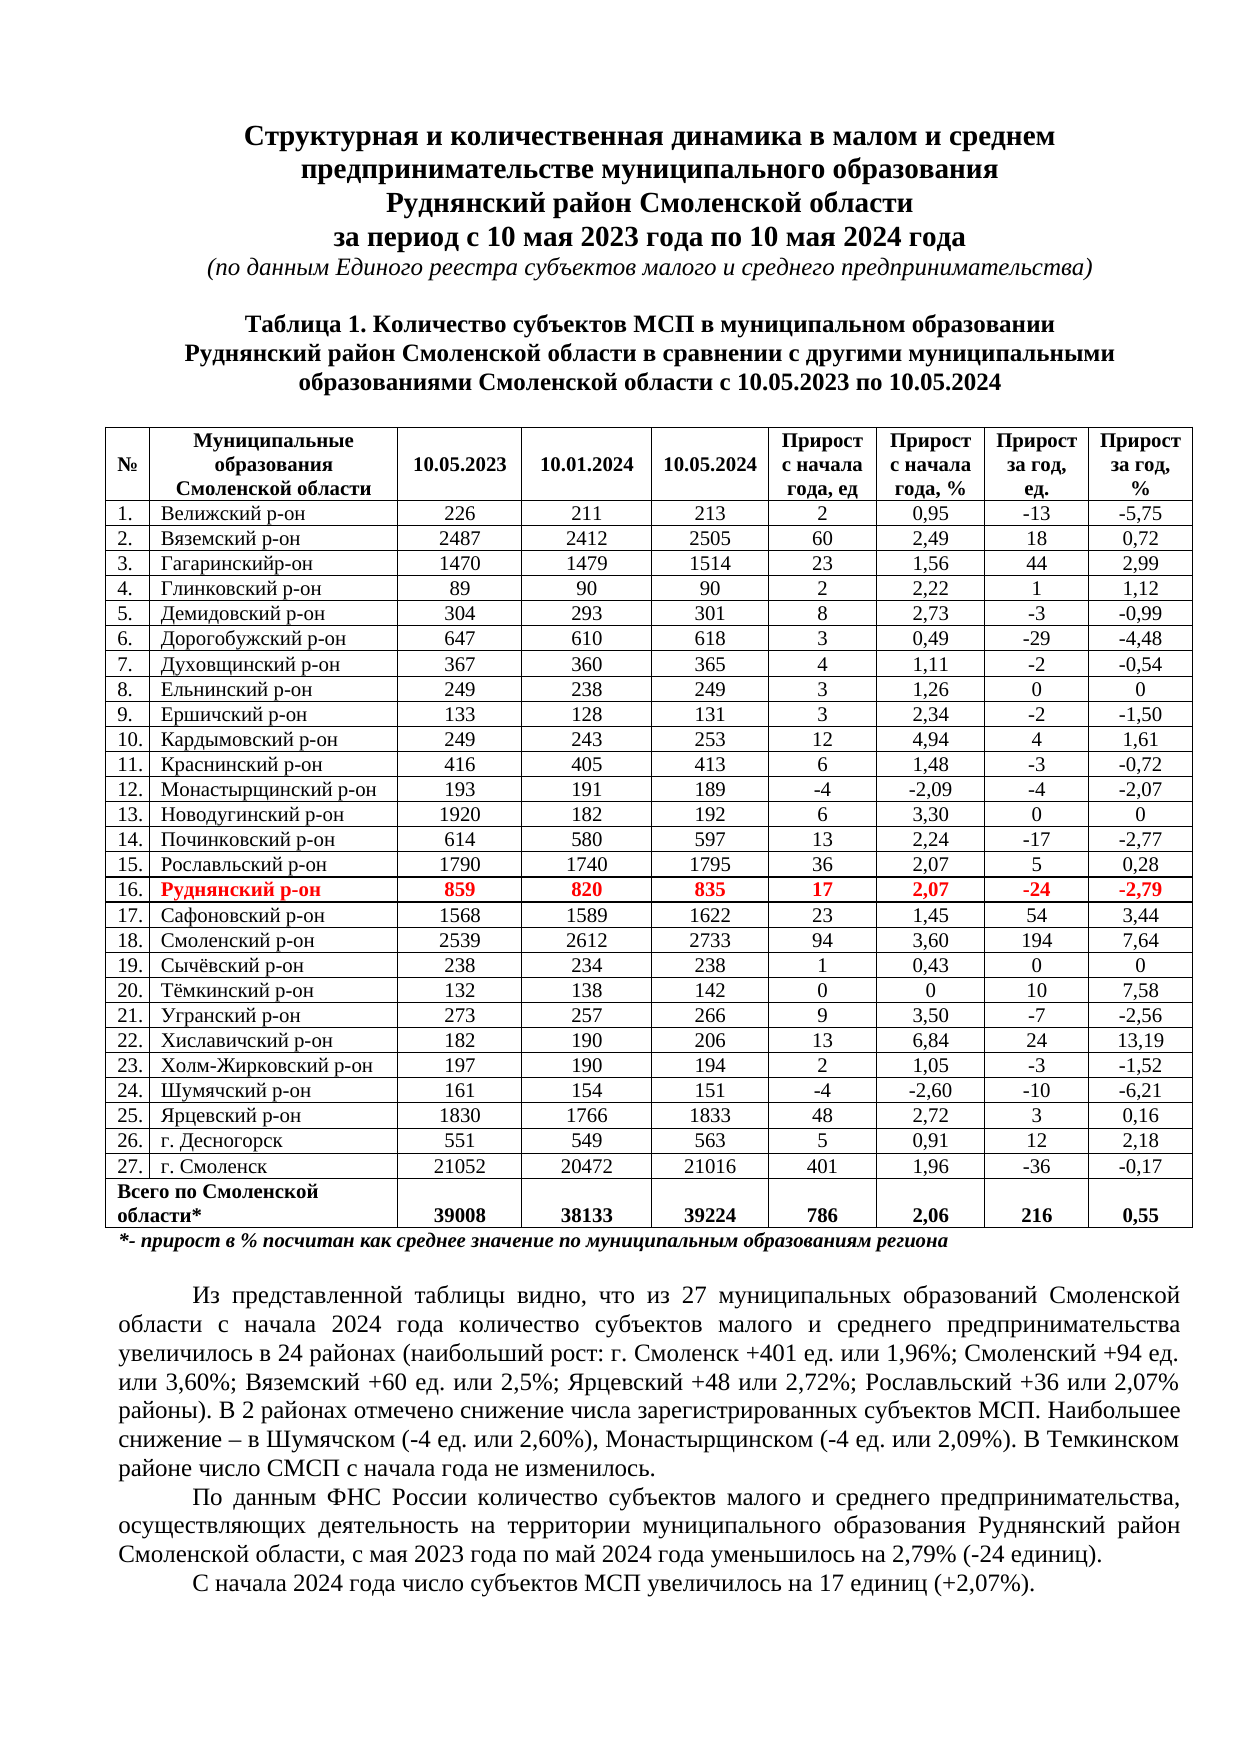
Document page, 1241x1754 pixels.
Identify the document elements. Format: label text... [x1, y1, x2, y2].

table_cell [106, 903, 149, 927]
table_cell 301 [652, 601, 768, 625]
table_cell 216 [985, 1179, 1088, 1227]
table_cell 413 [652, 752, 768, 776]
table_header 10.01.2024 [522, 428, 651, 500]
table_cell 0 [769, 978, 876, 1002]
table_cell 786 [769, 1179, 876, 1227]
table_cell 90 [652, 576, 768, 600]
table_cell Ельнинский р-он [150, 677, 397, 701]
table_cell [106, 551, 149, 575]
table_cell 2,99 [1089, 551, 1192, 575]
table_cell 549 [522, 1129, 651, 1152]
table_cell [106, 1103, 149, 1127]
table_cell -5,75 [1089, 501, 1192, 525]
table_cell 21016 [652, 1154, 768, 1178]
table_cell [106, 878, 149, 901]
table_cell 161 [398, 1078, 521, 1102]
table_cell 194 [985, 928, 1088, 952]
table_cell Хиславичский р-он [150, 1028, 397, 1052]
table_cell 1,12 [1089, 576, 1192, 600]
table_cell 60 [769, 526, 876, 550]
table_cell 190 [522, 1053, 651, 1077]
table_cell Сафоновский р-он [150, 903, 397, 927]
table_cell [106, 677, 149, 701]
table_cell 138 [522, 978, 651, 1002]
table_cell 0,72 [1089, 526, 1192, 550]
table_cell [106, 1003, 149, 1027]
table_cell 2539 [398, 928, 521, 952]
table_cell [106, 777, 149, 801]
table_cell Холм-Жирковский р-он [150, 1053, 397, 1077]
text (по данным Единого реестра субъектов малого и среднего предпринимательства) [118, 252, 1181, 281]
table_cell 2733 [652, 928, 768, 952]
table_cell 197 [398, 1053, 521, 1077]
table_cell 238 [652, 953, 768, 977]
table_cell Краснинский р-он [150, 752, 397, 776]
table_cell 2,49 [877, 526, 984, 550]
table_cell 2 [769, 1053, 876, 1077]
table_cell [106, 1129, 149, 1152]
table_cell 17 [769, 878, 876, 901]
table_cell 0,95 [877, 501, 984, 525]
table_cell 1568 [398, 903, 521, 927]
table_cell 2,34 [877, 702, 984, 726]
table_cell Новодугинский р-он [150, 802, 397, 826]
table_cell 367 [398, 651, 521, 676]
table_cell 405 [522, 752, 651, 776]
table_cell 10 [985, 978, 1088, 1002]
table_cell 0,43 [877, 953, 984, 977]
table_cell Вяземский р-он [150, 526, 397, 550]
text за период с 10 мая 2023 года по 10 мая 2024 года [118, 219, 1181, 252]
table_cell 249 [652, 677, 768, 701]
table_cell [106, 752, 149, 776]
table_cell 2,06 [877, 1179, 984, 1227]
table_cell -3 [985, 752, 1088, 776]
table_cell -0,17 [1089, 1154, 1192, 1178]
table_cell -13 [985, 501, 1088, 525]
table_cell -29 [985, 626, 1088, 650]
table_cell 9 [769, 1003, 876, 1027]
table_cell Монастырщинский р-он [150, 777, 397, 801]
table_cell 2,18 [1089, 1129, 1192, 1152]
table_cell 1795 [652, 852, 768, 876]
table_cell 2412 [522, 526, 651, 550]
table_cell 1470 [398, 551, 521, 575]
text С начала 2024 года число субъектов МСП увеличилось на 17 единиц (+2,07%). [118, 1568, 1181, 1597]
table_cell 182 [522, 802, 651, 826]
table_cell 2,07 [877, 878, 984, 901]
table_cell [106, 978, 149, 1002]
table_cell 20472 [522, 1154, 651, 1178]
table_cell 293 [522, 601, 651, 625]
table_cell 39224 [652, 1179, 768, 1227]
table_cell 2 [769, 576, 876, 600]
text Руднянский район Смоленской области [118, 185, 1181, 219]
table_cell 194 [652, 1053, 768, 1077]
table_cell 190 [522, 1028, 651, 1052]
table_cell -4,48 [1089, 626, 1192, 650]
table_cell [106, 1028, 149, 1052]
text По данным ФНС России количество субъектов малого и среднего предпринимательства, осуществляющих деятельность на территории муниципального образования Руднянский район Смоленской области, с мая 2023 года по май 2024 года уменьшилось на 2,79% (-24 единиц). [118, 1482, 1181, 1568]
table_cell -2,56 [1089, 1003, 1192, 1027]
table_cell 1,96 [877, 1154, 984, 1178]
table_cell [106, 827, 149, 851]
table_cell 226 [398, 501, 521, 525]
table_cell Духовщинский р-он [150, 651, 397, 676]
table_header 10.05.2024 [652, 428, 768, 500]
table_cell 618 [652, 626, 768, 650]
text Из представленной таблицы видно, что из 27 муниципальных образований Смоленской области с начала 2024 года количество субъектов малого и среднего предпринимательства увеличилось в 24 районах (наибольший рост: г. Смоленск +401 ед. или 1,96%; Смоленский +94 ед. или 3,60%; Вяземский +60 ед. или 2,5%; Ярцевский +48 или 2,72%; Рославльский +36 или 2,07% районы). В 2 районах отмечено снижение числа зарегистрированных субъектов МСП. Наибольшее снижение – в Шумячском (-4 ед. или 2,60%), Монастырщинском (-4 ед. или 2,09%). В Темкинском районе число СМСП с начала года не изменилось. [118, 1281, 1181, 1482]
table_cell [106, 953, 149, 977]
table_cell 1,05 [877, 1053, 984, 1077]
table_header Прирост с начала года, % [877, 428, 984, 500]
table_cell 54 [985, 903, 1088, 927]
table_cell 234 [522, 953, 651, 977]
table_cell -4 [769, 1078, 876, 1102]
table_cell Велижский р-он [150, 501, 397, 525]
table_cell -1,52 [1089, 1053, 1192, 1077]
table_cell 3,60 [877, 928, 984, 952]
table_cell 23 [769, 903, 876, 927]
table_cell 2487 [398, 526, 521, 550]
table_cell 0,55 [1089, 1179, 1192, 1227]
table_cell -10 [985, 1078, 1088, 1102]
table_cell 5 [985, 852, 1088, 876]
table_cell 253 [652, 727, 768, 751]
table_cell -36 [985, 1154, 1088, 1178]
table_cell Руднянский р-он [150, 878, 397, 901]
table_cell 3,30 [877, 802, 984, 826]
table_cell 36 [769, 852, 876, 876]
table_cell [106, 928, 149, 952]
table_cell 39008 [398, 1179, 521, 1227]
table_cell 2,24 [877, 827, 984, 851]
table_cell 2612 [522, 928, 651, 952]
table_cell 12 [985, 1129, 1088, 1152]
table_cell 266 [652, 1003, 768, 1027]
table_cell [106, 727, 149, 751]
table_cell 133 [398, 702, 521, 726]
table_header 10.05.2023 [398, 428, 521, 500]
table_cell 1920 [398, 802, 521, 826]
table_cell 13,19 [1089, 1028, 1192, 1052]
table_cell Угранский р-он [150, 1003, 397, 1027]
table_cell -2,77 [1089, 827, 1192, 851]
table_cell 13 [769, 827, 876, 851]
table_cell 3 [769, 626, 876, 650]
table_cell 132 [398, 978, 521, 1002]
table_cell [106, 576, 149, 600]
table_cell 1740 [522, 852, 651, 876]
table_cell 4,94 [877, 727, 984, 751]
table_cell 7,58 [1089, 978, 1192, 1002]
table_cell 835 [652, 878, 768, 901]
table_cell 191 [522, 777, 651, 801]
table_cell 273 [398, 1003, 521, 1027]
table_cell 1,45 [877, 903, 984, 927]
table_cell Смоленский р-он [150, 928, 397, 952]
table_header Прирост за год, % [1089, 428, 1192, 500]
table_cell 44 [985, 551, 1088, 575]
table_cell 193 [398, 777, 521, 801]
table_cell 1 [769, 953, 876, 977]
table_cell 249 [398, 677, 521, 701]
table_cell 13 [769, 1028, 876, 1052]
table_cell Глинковский р-он [150, 576, 397, 600]
table_cell Починковский р-он [150, 827, 397, 851]
table_cell 304 [398, 601, 521, 625]
table_cell [106, 1078, 149, 1102]
table_cell 12 [769, 727, 876, 751]
table_cell 243 [522, 727, 651, 751]
table_cell 206 [652, 1028, 768, 1052]
table_cell 2 [769, 501, 876, 525]
table_cell 38133 [522, 1179, 651, 1227]
table_cell 0,49 [877, 626, 984, 650]
table_cell 580 [522, 827, 651, 851]
table_cell Кардымовский р-он [150, 727, 397, 751]
table_cell 8 [769, 601, 876, 625]
table_cell 3,44 [1089, 903, 1192, 927]
table_cell -4 [769, 777, 876, 801]
table_cell 182 [398, 1028, 521, 1052]
table_cell 3 [985, 1103, 1088, 1127]
table_cell 859 [398, 878, 521, 901]
table_cell -2,79 [1089, 878, 1192, 901]
table_cell 0 [985, 953, 1088, 977]
table_cell 1830 [398, 1103, 521, 1127]
table_cell -17 [985, 827, 1088, 851]
table_cell 94 [769, 928, 876, 952]
text Структурная и количественная динамика в малом и среднем предпринимательстве муниципального образования [118, 118, 1181, 185]
table_cell 48 [769, 1103, 876, 1127]
table_cell 3,50 [877, 1003, 984, 1027]
table_cell 1,11 [877, 651, 984, 676]
table_cell 213 [652, 501, 768, 525]
table_header № [106, 428, 149, 500]
table_cell 131 [652, 702, 768, 726]
table_cell 2505 [652, 526, 768, 550]
table_cell 211 [522, 501, 651, 525]
table_cell 610 [522, 626, 651, 650]
table_cell [106, 651, 149, 676]
table_cell 2,73 [877, 601, 984, 625]
table_cell 189 [652, 777, 768, 801]
table_cell 597 [652, 827, 768, 851]
table_cell 151 [652, 1078, 768, 1102]
table_cell 249 [398, 727, 521, 751]
table_cell 0,28 [1089, 852, 1192, 876]
table_cell 551 [398, 1129, 521, 1152]
text *- прирост в % посчитан как среднее значение по муниципальным образованиям региона [118, 1228, 1181, 1252]
table_cell -0,99 [1089, 601, 1192, 625]
table_cell 0 [877, 978, 984, 1002]
table_header Прирост за год, ед. [985, 428, 1088, 500]
table_cell 820 [522, 878, 651, 901]
table_cell [106, 501, 149, 525]
table_cell 192 [652, 802, 768, 826]
table_cell Рославльский р-он [150, 852, 397, 876]
table_cell 0,16 [1089, 1103, 1192, 1127]
table_cell 1790 [398, 852, 521, 876]
table_cell -2 [985, 702, 1088, 726]
table_cell г. Смоленск [150, 1154, 397, 1178]
table_cell -7 [985, 1003, 1088, 1027]
table_cell 2,22 [877, 576, 984, 600]
table_cell Сычёвский р-он [150, 953, 397, 977]
table_cell Тёмкинский р-он [150, 978, 397, 1002]
table_cell -6,21 [1089, 1078, 1192, 1102]
table_cell -0,72 [1089, 752, 1192, 776]
table_cell 2,72 [877, 1103, 984, 1127]
table_cell 257 [522, 1003, 651, 1027]
table_cell 1,56 [877, 551, 984, 575]
table_cell 1,26 [877, 677, 984, 701]
table_cell 5 [769, 1129, 876, 1152]
table_cell -3 [985, 1053, 1088, 1077]
table_cell 24 [985, 1028, 1088, 1052]
table_cell [106, 626, 149, 650]
table_cell 3 [769, 677, 876, 701]
table_cell Всего по Смоленской области* [106, 1179, 397, 1227]
table_cell 1479 [522, 551, 651, 575]
table_cell [106, 601, 149, 625]
table_cell 238 [398, 953, 521, 977]
table_cell 3 [769, 702, 876, 726]
table_cell г. Десногорск [150, 1129, 397, 1152]
table_cell 1622 [652, 903, 768, 927]
table_cell 647 [398, 626, 521, 650]
table_cell [106, 852, 149, 876]
table_cell Демидовский р-он [150, 601, 397, 625]
table_cell 563 [652, 1129, 768, 1152]
text Таблица 1. Количество субъектов МСП в муниципальном образовании [118, 309, 1181, 338]
table_cell 1589 [522, 903, 651, 927]
table_cell -1,50 [1089, 702, 1192, 726]
table_cell Дорогобужский р-он [150, 626, 397, 650]
table_cell 416 [398, 752, 521, 776]
table_cell -2,60 [877, 1078, 984, 1102]
table_cell 0 [985, 802, 1088, 826]
table_cell -2,07 [1089, 777, 1192, 801]
table_cell -2 [985, 651, 1088, 676]
table_cell [106, 1154, 149, 1178]
table_cell 128 [522, 702, 651, 726]
table_cell -0,54 [1089, 651, 1192, 676]
table_cell 614 [398, 827, 521, 851]
table_cell 1,48 [877, 752, 984, 776]
table_cell [106, 1053, 149, 1077]
table_cell 6 [769, 802, 876, 826]
table_cell 0 [1089, 953, 1192, 977]
table_cell 365 [652, 651, 768, 676]
table_cell 401 [769, 1154, 876, 1178]
table_cell 1,61 [1089, 727, 1192, 751]
table_cell 1833 [652, 1103, 768, 1127]
table_cell 0 [1089, 802, 1192, 826]
table_cell Ярцевский р-он [150, 1103, 397, 1127]
table_cell 1514 [652, 551, 768, 575]
table_cell 1 [985, 576, 1088, 600]
table_cell 0,91 [877, 1129, 984, 1152]
table_cell -3 [985, 601, 1088, 625]
table_cell 23 [769, 551, 876, 575]
table_cell -24 [985, 878, 1088, 901]
table_cell -4 [985, 777, 1088, 801]
table_cell 154 [522, 1078, 651, 1102]
table_header Муниципальные образования Смоленской области [150, 428, 397, 500]
table_cell [106, 702, 149, 726]
table_cell Гагаринскийр-он [150, 551, 397, 575]
table_cell 4 [769, 651, 876, 676]
table_header Прирост с начала года, ед [769, 428, 876, 500]
table_cell 0 [1089, 677, 1192, 701]
table_cell 6 [769, 752, 876, 776]
table_cell 1766 [522, 1103, 651, 1127]
table_cell 6,84 [877, 1028, 984, 1052]
table_cell 7,64 [1089, 928, 1192, 952]
table_cell 18 [985, 526, 1088, 550]
table_cell 4 [985, 727, 1088, 751]
table_cell 360 [522, 651, 651, 676]
table_cell [106, 526, 149, 550]
table_cell [106, 802, 149, 826]
table_cell -2,09 [877, 777, 984, 801]
table_cell 21052 [398, 1154, 521, 1178]
table_cell Шумячский р-он [150, 1078, 397, 1102]
table_cell 238 [522, 677, 651, 701]
table_cell 90 [522, 576, 651, 600]
table_cell 0 [985, 677, 1088, 701]
text Руднянский район Смоленской области в сравнении с другими муниципальными образованиями Смоленской области с 10.05.2023 по 10.05.2024 [118, 338, 1181, 395]
table_cell 2,07 [877, 852, 984, 876]
table_cell 142 [652, 978, 768, 1002]
table_cell 89 [398, 576, 521, 600]
table_cell Ершичский р-он [150, 702, 397, 726]
